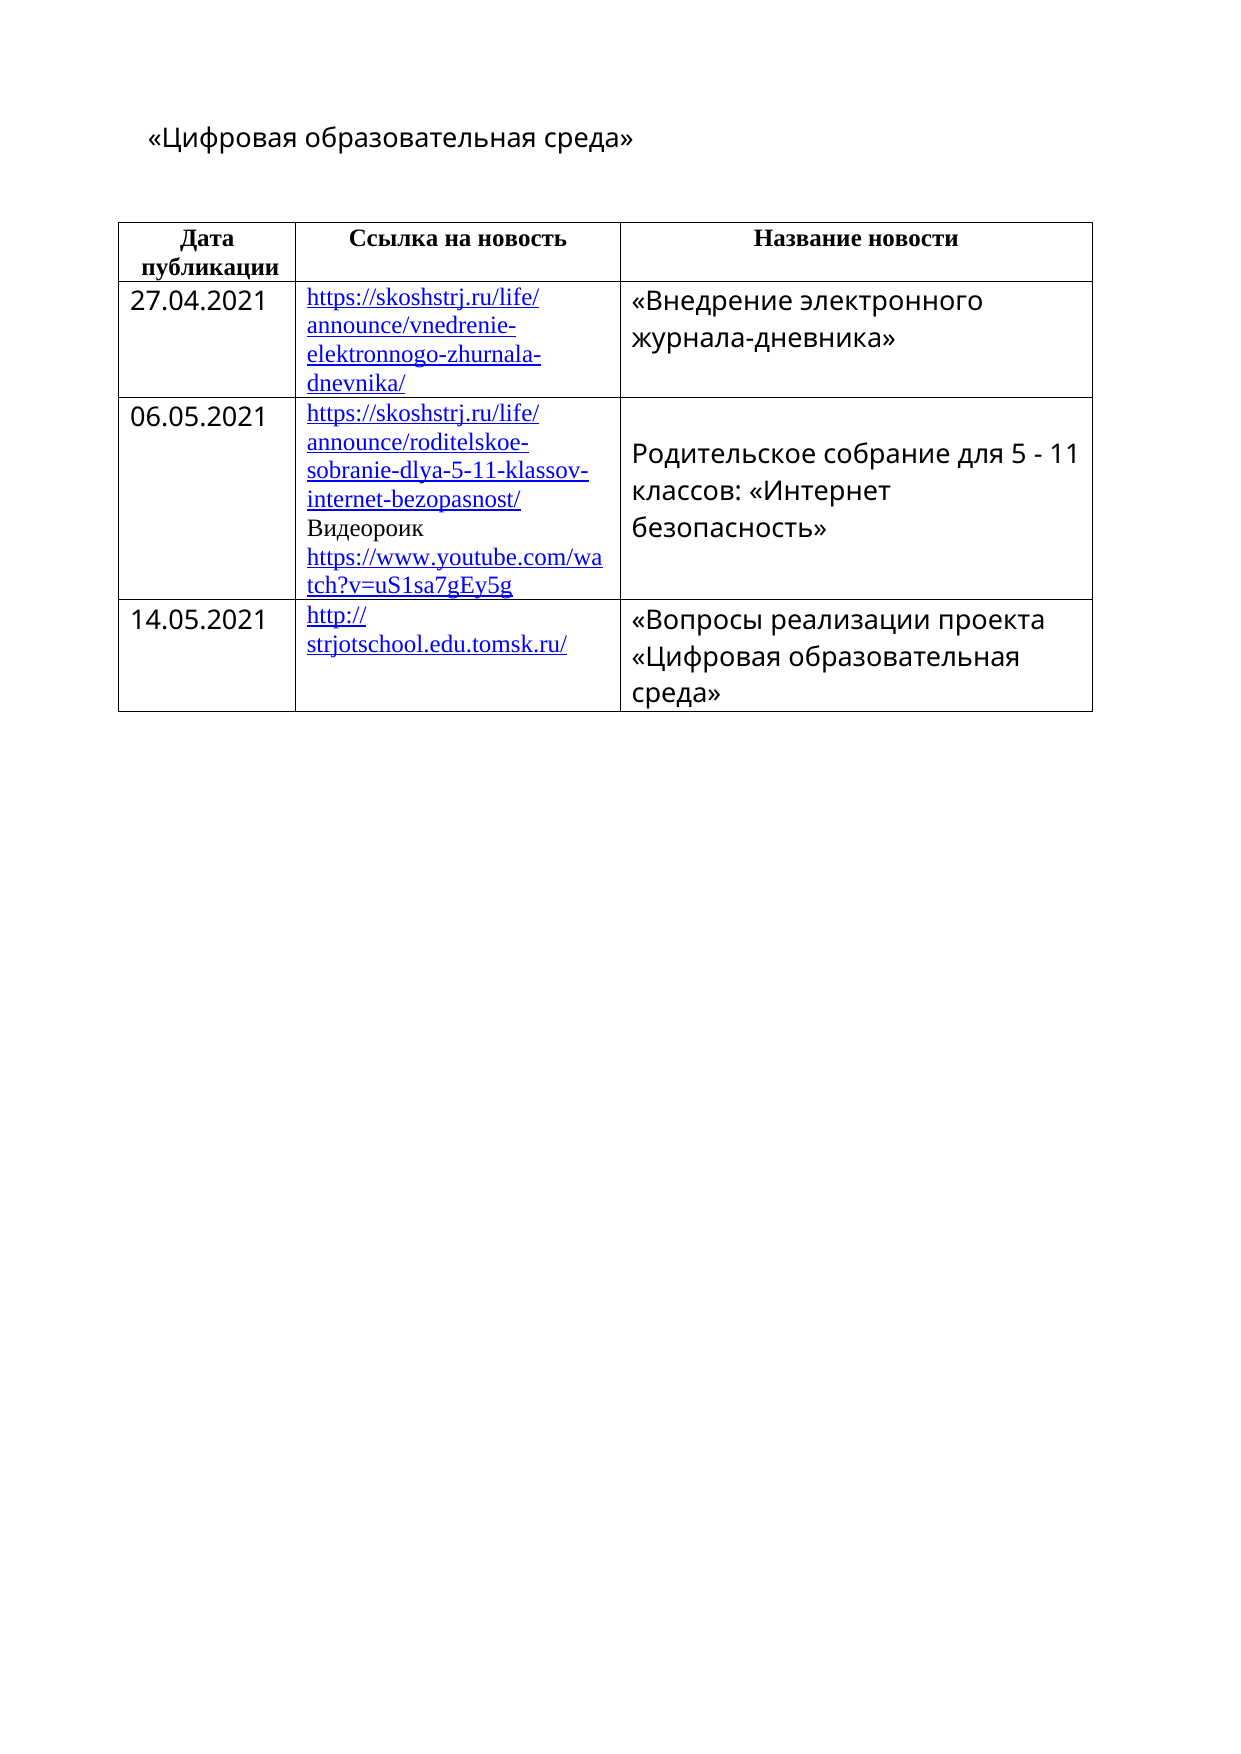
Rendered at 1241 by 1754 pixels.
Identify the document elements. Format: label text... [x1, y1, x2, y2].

table_cell «Вопросы реализации проекта «Цифровая образовательная среда» [621, 600, 1092, 711]
table_cell 27.04.2021 [119, 282, 295, 397]
list «Цифровая образовательная среда» [148, 118, 1152, 155]
table_cell https://skoshstrj.ru/life/announce/roditelskoe-sobranie-dlya-5-11-klassov-internet-bezopasnost/ Видеороик https://www.youtube.com/watch?v=uS1sa7gEy5g [296, 398, 620, 599]
table_cell 14.05.2021 [119, 600, 295, 711]
table_cell https://skoshstrj.ru/life/announce/vnedrenie-elektronnogo-zhurnala-dnevnika/ [296, 282, 620, 397]
table_cell 06.05.2021 [119, 398, 295, 599]
table_cell «Внедрение электронного журнала-дневника» [621, 282, 1092, 397]
table_cell http://strjotschool.edu.tomsk.ru/ [296, 600, 620, 711]
table_header Название новости [621, 223, 1092, 281]
table_cell Родительское собрание для 5 - 11 классов: «Интернет безопасность» [621, 398, 1092, 599]
table_header Ссылка на новость [296, 223, 620, 281]
table_header Дата публикации [119, 223, 295, 281]
